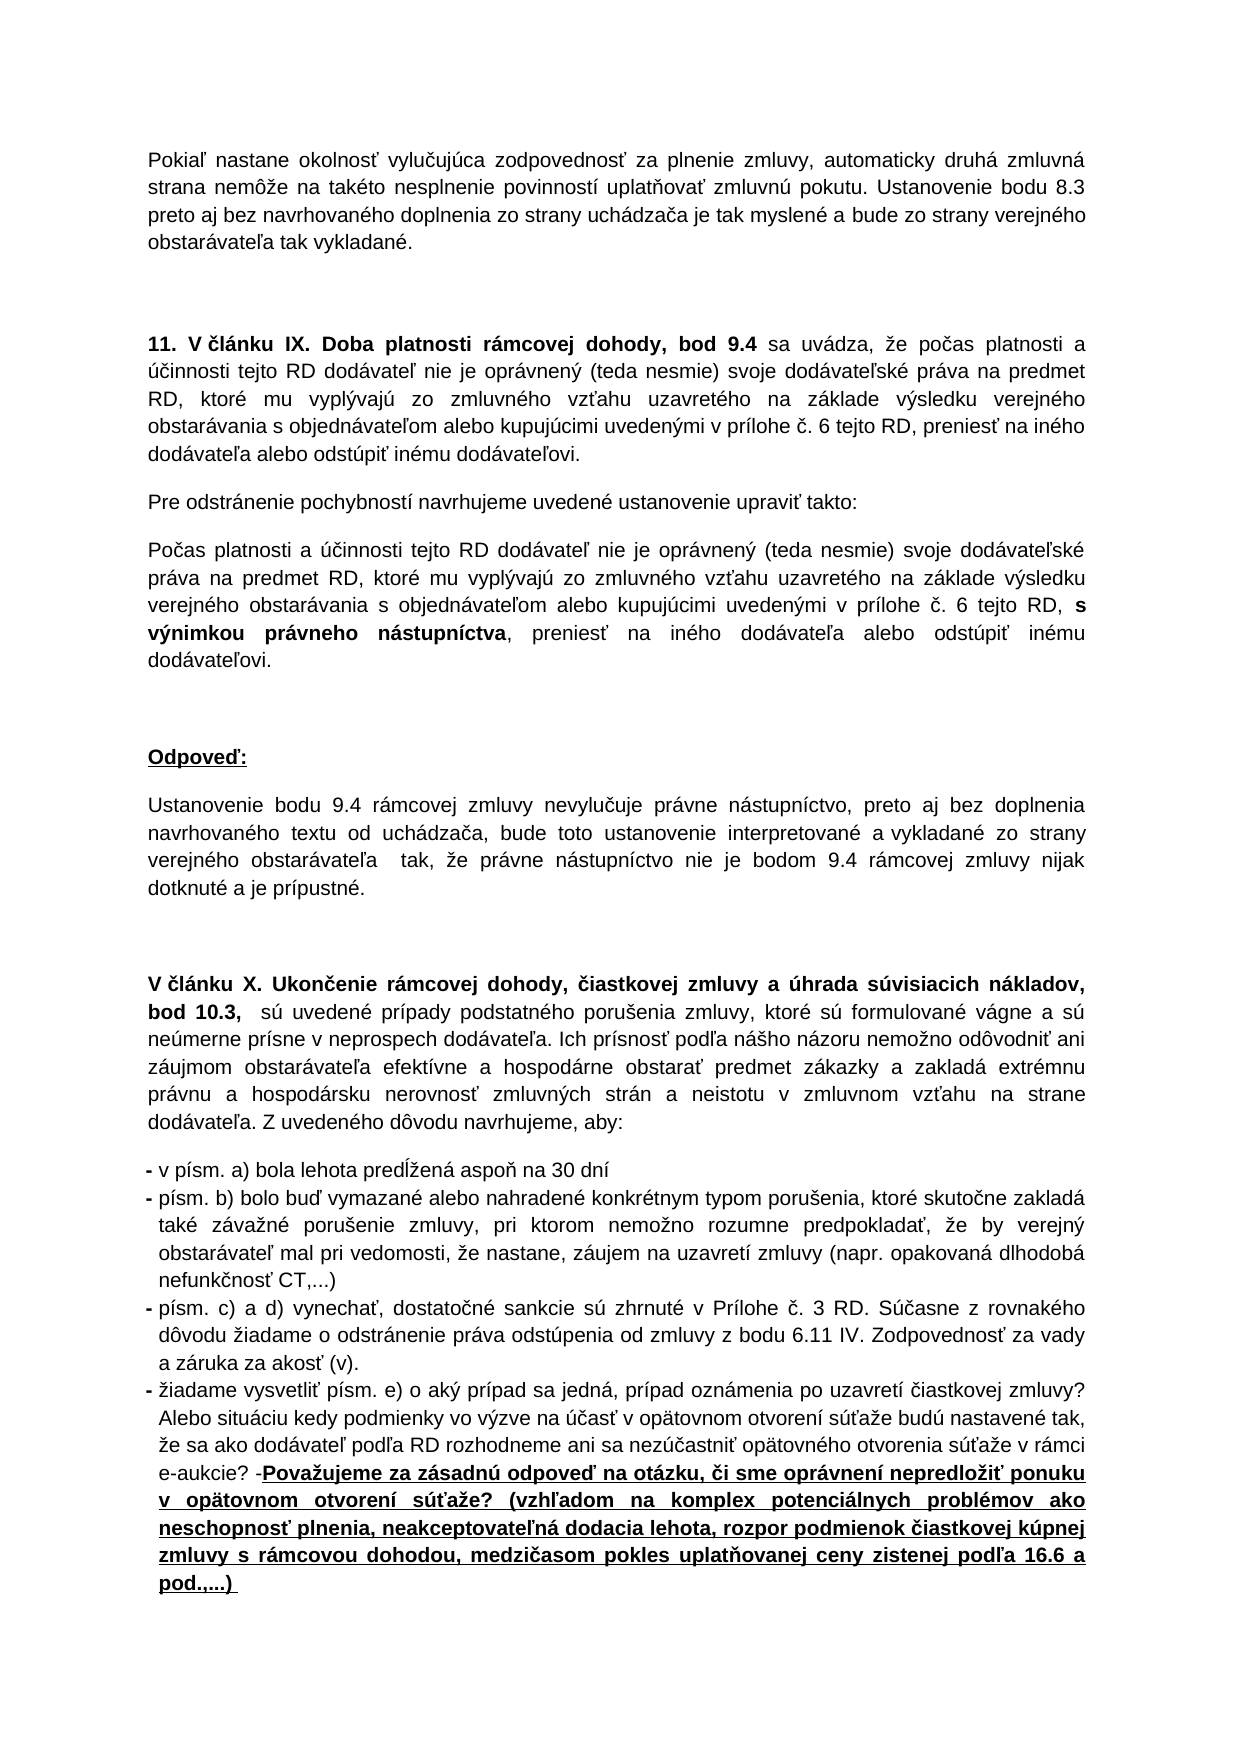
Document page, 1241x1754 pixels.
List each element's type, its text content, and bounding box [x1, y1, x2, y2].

text Odpoveď: [148, 745, 1086, 769]
list písm. c) a d) vynechať, dostatočné sankcie sú zhrnuté v Prílohe č. 3 RD. Súčasne z rovnakého dôvodu žiadame o odstránenie práva odstúpenia od zmluvy z bodu 6.11 IV. Zodpovednosť za vady a záruka za akosť (v). [145, 1296, 1086, 1374]
text Počas platnosti a účinnosti tejto RD dodávateľ nie je oprávnený (teda nesmie) svoje dodávateľské práva na predmet RD, ktoré mu vyplývajú zo zmluvného vzťahu uzavretého na základe výsledku verejného obstarávania s objednávateľom alebo kupujúcimi uvedenými v prílohe č. 6 tejto RD, s výnimkou právneho nástupníctva, preniesť na iného dodávateľa alebo odstúpiť inému dodávateľovi. [148, 538, 1086, 672]
list v písm. a) bola lehota predĺžená aspoň na 30 dní [145, 1158, 1086, 1182]
list žiadame vysvetliť písm. e) o aký prípad sa jedná, prípad oznámenia po uzavretí čiastkovej zmluvy? Alebo situáciu kedy podmienky vo výzve na účasť v opätovnom otvorení súťaže budú nastavené tak, že sa ako dodávateľ podľa RD rozhodneme ani sa nezúčastniť opätovného otvorenia súťaže v rámci e-aukcie? -Považujeme za zásadnú odpoveď na otázku, či sme oprávnení nepredložiť ponuku v opätovnom otvorení súťaže? (vzhľadom na komplex potenciálnych problémov ako neschopnosť plnenia, neakceptovateľná dodacia lehota, rozpor podmienok čiastkovej kúpnej zmluvy s rámcovou dohodou, medzičasom pokles uplatňovanej ceny zistenej podľa 16.6 a pod.,...) [145, 1378, 1086, 1594]
text Pokiaľ nastane okolnosť vylučujúca zodpovednosť za plnenie zmluvy, automaticky druhá zmluvná strana nemôže na takéto nesplnenie povinností uplatňovať zmluvnú pokutu. Ustanovenie bodu 8.3 preto aj bez navrhovaného doplnenia zo strany uchádzača je tak myslené a bude zo strany verejného obstarávateľa tak vykladané. [148, 148, 1086, 254]
text V článku X. Ukončenie rámcovej dohody, čiastkovej zmluvy a úhrada súvisiacich nákladov, bod 10.3, sú uvedené prípady podstatného porušenia zmluvy, ktoré sú formulované vágne a sú neúmerne prísne v neprospech dodávateľa. Ich prísnosť podľa nášho názoru nemožno odôvodniť ani záujmom obstarávateľa efektívne a hospodárne obstarať predmet zákazky a zakladá extrémnu právnu a hospodársku nerovnosť zmluvných strán a neistotu v zmluvnom vzťahu na strane dodávateľa. Z uvedeného dôvodu navrhujeme, aby: [148, 972, 1086, 1134]
text Ustanovenie bodu 9.4 rámcovej zmluvy nevylučuje právne nástupníctvo, preto aj bez doplnenia navrhovaného textu od uchádzača, bude toto ustanovenie interpretované a vykladané zo strany verejného obstarávateľa tak, že právne nástupníctvo nie je bodom 9.4 rámcovej zmluvy nijak dotknuté a je prípustné. [148, 793, 1086, 899]
text Pre odstránenie pochybností navrhujeme uvedené ustanovenie upraviť takto: [148, 490, 1093, 514]
text 11. V článku IX. Doba platnosti rámcovej dohody, bod 9.4 sa uvádza, že počas platnosti a účinnosti tejto RD dodávateľ nie je oprávnený (teda nesmie) svoje dodávateľské práva na predmet RD, ktoré mu vyplývajú zo zmluvného vzťahu uzavretého na základe výsledku verejného obstarávania s objednávateľom alebo kupujúcimi uvedenými v prílohe č. 6 tejto RD, preniesť na iného dodávateľa alebo odstúpiť inému dodávateľovi. [148, 331, 1086, 465]
list písm. b) bolo buď vymazané alebo nahradené konkrétnym typom porušenia, ktoré skutočne zakladá také závažné porušenie zmluvy, pri ktorom nemožno rozumne predpokladať, že by verejný obstarávateľ mal pri vedomosti, že nastane, záujem na uzavretí zmluvy (napr. opakovaná dlhodobá nefunkčnosť CT,...) [145, 1186, 1086, 1292]
